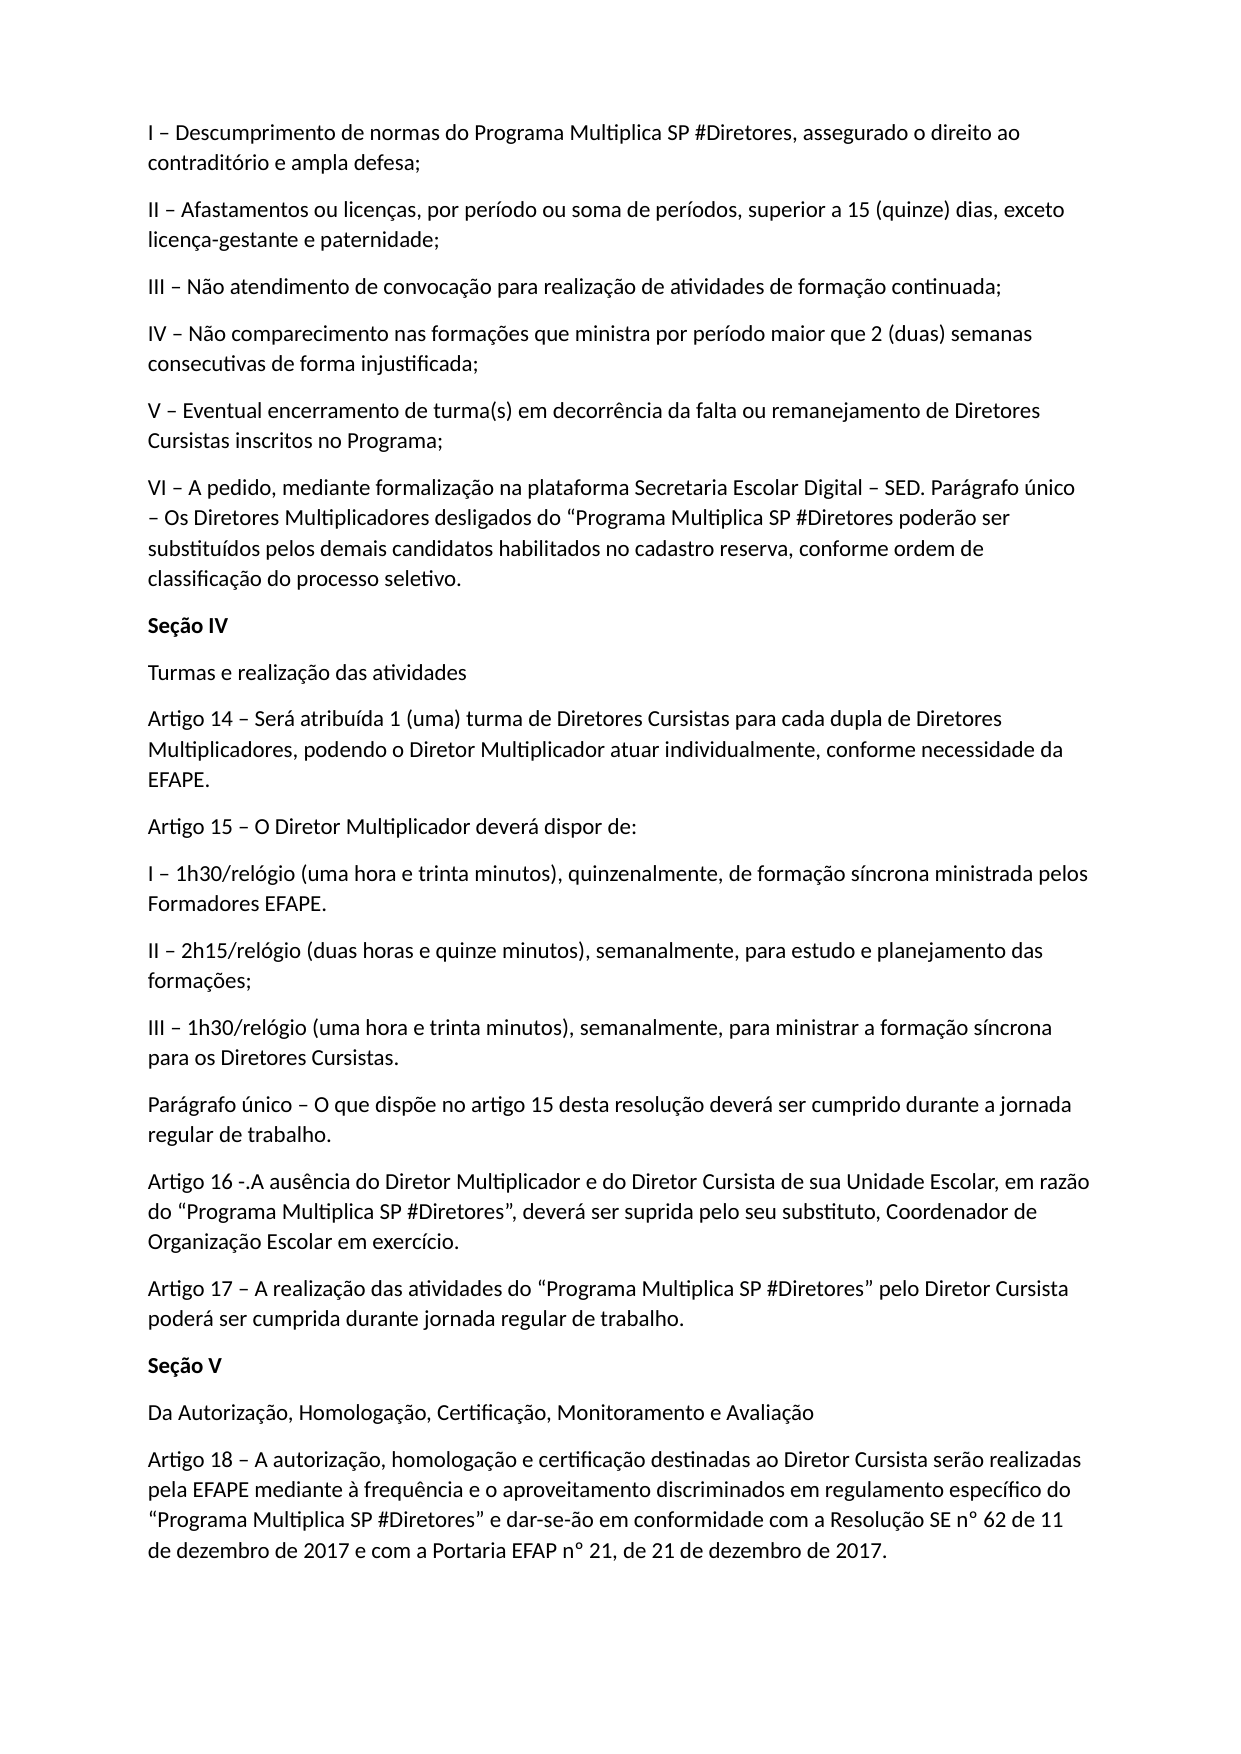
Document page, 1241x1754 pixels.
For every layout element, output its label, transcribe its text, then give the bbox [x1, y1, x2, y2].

text III – Não atendimento de convocação para realização de atividades de formação continuada; [148, 272, 1092, 300]
text III – 1h30/relógio (uma hora e trinta minutos), semanalmente, para ministrar a formação síncrona para os Diretores Cursistas. [148, 1013, 1092, 1071]
text Artigo 14 – Será atribuída 1 (uma) turma de Diretores Cursistas para cada dupla de Diretores Multiplicadores, podendo o Diretor Multiplicador atuar individualmente, conforme necessidade da EFAPE. [148, 704, 1092, 793]
text Artigo 17 – A realização das atividades do “Programa Multiplica SP #Diretores” pelo Diretor Cursista poderá ser cumprida durante jornada regular de trabalho. [148, 1274, 1092, 1333]
text Turmas e realização das atividades [148, 658, 1092, 686]
text I – Descumprimento de normas do Programa Multiplica SP #Diretores, assegurado o direito ao contraditório e ampla defesa; [148, 118, 1092, 176]
text Artigo 15 – O Diretor Multiplicador deverá dispor de: [148, 812, 1092, 840]
text II – Afastamentos ou licenças, por período ou soma de períodos, superior a 15 (quinze) dias, exceto licença-gestante e paternidade; [148, 195, 1092, 253]
text V – Eventual encerramento de turma(s) em decorrência da falta ou remanejamento de Diretores Cursistas inscritos no Programa; [148, 396, 1092, 454]
text II – 2h15/relógio (duas horas e quinze minutos), semanalmente, para estudo e planejamento das formações; [148, 936, 1092, 994]
text VI – A pedido, mediante formalização na plataforma Secretaria Escolar Digital – SED. Parágrafo único – Os Diretores Multiplicadores desligados do “Programa Multiplica SP #Diretores poderão ser substituídos pelos demais candidatos habilitados no cadastro reserva, conforme ordem de classificação do processo seletivo. [148, 473, 1092, 592]
text Parágrafo único – O que dispõe no artigo 15 desta resolução deverá ser cumprido durante a jornada regular de trabalho. [148, 1090, 1092, 1148]
text Da Autorização, Homologação, Certificação, Monitoramento e Avaliação [148, 1398, 1092, 1426]
text IV – Não comparecimento nas formações que ministra por período maior que 2 (duas) semanas consecutivas de forma injustificada; [148, 319, 1092, 377]
text Artigo 16 -.A ausência do Diretor Multiplicador e do Diretor Cursista de sua Unidade Escolar, em razão do “Programa Multiplica SP #Diretores”, deverá ser suprida pelo seu substituto, Coordenador de Organização Escolar em exercício. [148, 1167, 1092, 1256]
text I – 1h30/relógio (uma hora e trinta minutos), quinzenalmente, de formação síncrona ministrada pelos Formadores EFAPE. [148, 859, 1092, 917]
text Seção V [148, 1351, 1092, 1379]
text Seção IV [148, 611, 1092, 639]
text Artigo 18 – A autorização, homologação e certificação destinadas ao Diretor Cursista serão realizadas pela EFAPE mediante à frequência e o aproveitamento discriminados em regulamento específico do “Programa Multiplica SP #Diretores” e dar-se-ão em conformidade com a Resolução SE nº 62 de 11 de dezembro de 2017 e com a Portaria EFAP nº 21, de 21 de dezembro de 2017. [148, 1445, 1092, 1564]
